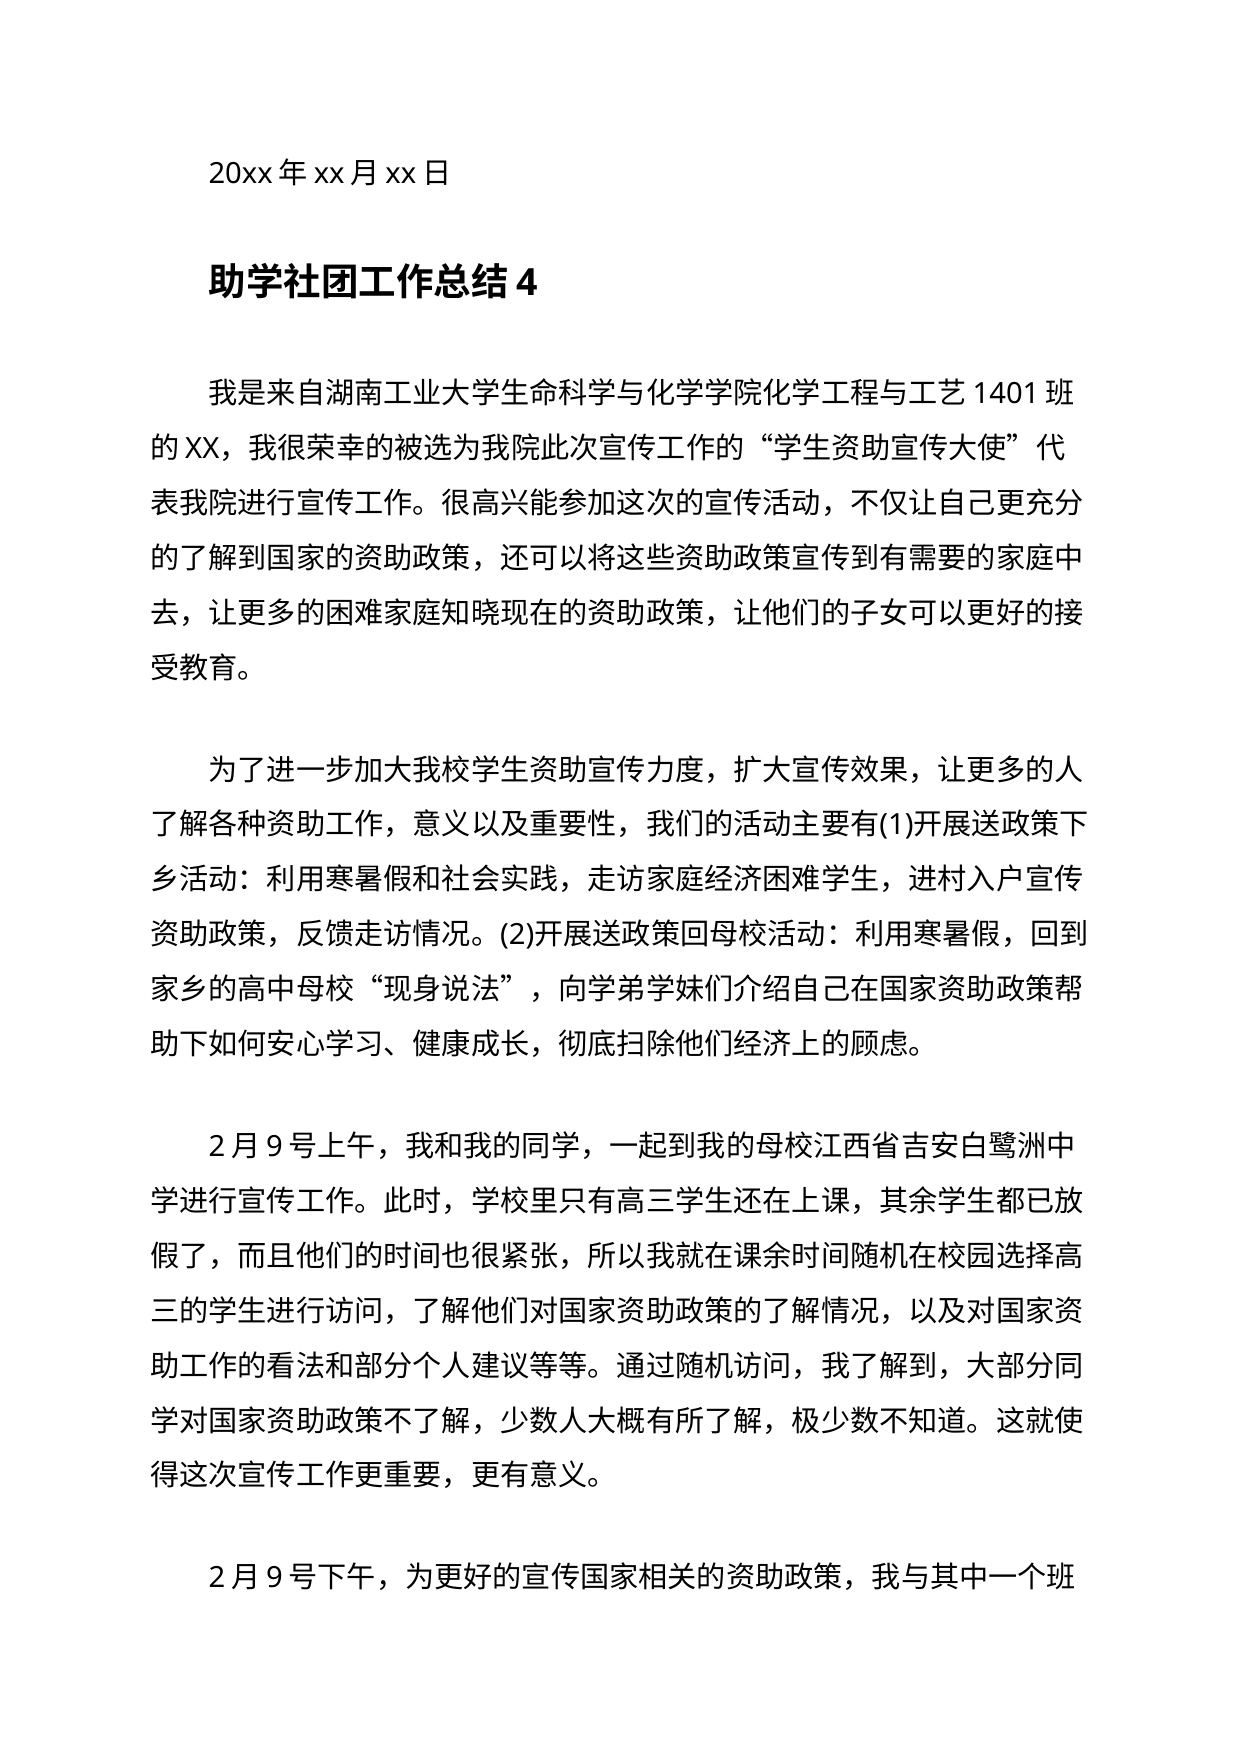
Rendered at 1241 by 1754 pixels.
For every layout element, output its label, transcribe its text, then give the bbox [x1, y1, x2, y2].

text 我是来自湖南工业大学生命科学与化学学院化学工程与工艺1401班的XX，我很荣幸的被选为我院此次宣传工作的“学生资助宣传大使”代表我院进行宣传工作。很高兴能参加这次的宣传活动，不仅让自己更充分的了解到国家的资助政策，还可以将这些资助政策宣传到有需要的家庭中去，让更多的困难家庭知晓现在的资助政策，让他们的子女可以更好的接受教育。 [150, 369, 1090, 687]
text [150, 1554, 1090, 1596]
text 20xx年xx月xx日 [150, 150, 1090, 192]
text 2月9号上午，我和我的同学，一起到我的母校江西省吉安白鹭洲中学进行宣传工作。此时，学校里只有高三学生还在上课，其余学生都已放假了，而且他们的时间也很紧张，所以我就在课余时间随机在校园选择高三的学生进行访问，了解他们对国家资助政策的了解情况，以及对国家资助工作的看法和部分个人建议等等。通过随机访问，我了解到，大部分同学对国家资助政策不了解，少数人大概有所了解，极少数不知道。这就使得这次宣传工作更重要，更有意义。 [150, 1122, 1090, 1494]
text 为了进一步加大我校学生资助宣传力度，扩大宣传效果，让更多的人了解各种资助工作，意义以及重要性，我们的活动主要有(1)开展送政策下乡活动：利用寒暑假和社会实践，走访家庭经济困难学生，进村入户宣传资助政策，反馈走访情况。(2)开展送政策回母校活动：利用寒暑假，回到家乡的高中母校“现身说法”，向学弟学妹们介绍自己在国家资助政策帮助下如何安心学习、健康成长，彻底扫除他们经济上的顾虑。 [150, 746, 1090, 1063]
text 助学社团工作总结4 [150, 252, 1090, 306]
